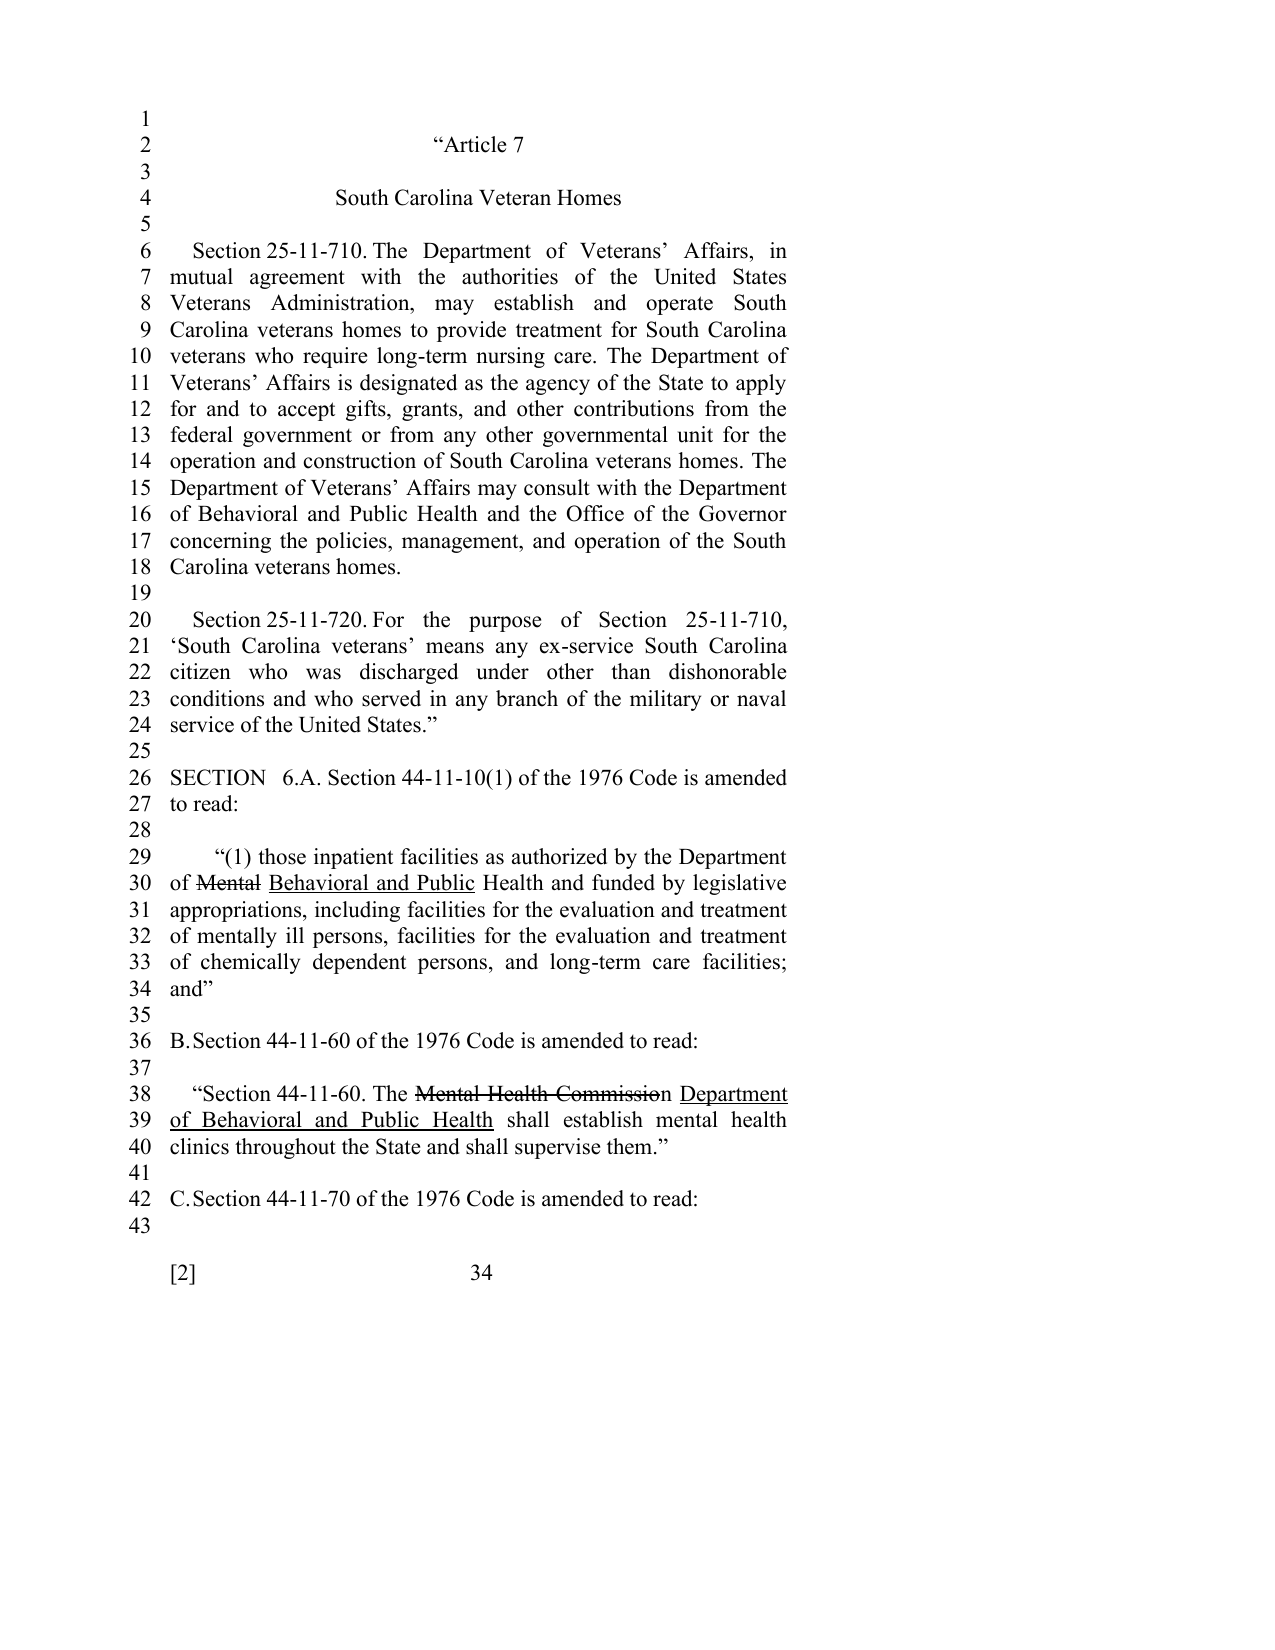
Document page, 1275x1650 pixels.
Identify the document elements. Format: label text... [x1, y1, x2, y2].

text South Carolina Veteran Homes [169, 184, 787, 210]
text “Section 44-11-60. The Mental Health Commission Department of Behavioral and Public Health shall establish mental health clinics throughout the State and shall supervise them.” [169, 1080, 787, 1159]
text SECTION 6.A. Section 44-11-10(1) of the 1976 Code is amended to read: [169, 764, 787, 817]
text “Article 7 [169, 131, 787, 158]
text C. Section 44-11-70 of the 1976 Code is amended to read: [169, 1186, 787, 1212]
text B. Section 44-11-60 of the 1976 Code is amended to read: [169, 1027, 787, 1054]
text Section 25-11-720. For the purpose of Section 25-11-710, ‘South Carolina veterans’ means any ex-service South Carolina citizen who was discharged under other than dishonorable conditions and who served in any branch of the military or naval service of the United States.” [169, 606, 787, 737]
text “(1) those inpatient facilities as authorized by the Department of Mental Behavioral and Public Health and funded by legislative appropriations, including facilities for the evaluation and treatment of mentally ill persons, facilities for the evaluation and treatment of chemically dependent persons, and long-term care facilities; and” [169, 843, 787, 1001]
text Section 25-11-710. The Department of Veterans’ Affairs, in mutual agreement with the authorities of the United States Veterans Administration, may establish and operate South Carolina veterans homes to provide treatment for South Carolina veterans who require long-term nursing care. The Department of Veterans’ Affairs is designated as the agency of the State to apply for and to accept gifts, grants, and other contributions from the federal government or from any other governmental unit for the operation and construction of South Carolina veterans homes. The Department of Veterans’ Affairs may consult with the Department of Behavioral and Public Health and the Office of the Governor concerning the policies, management, and operation of the South Carolina veterans homes. [169, 237, 787, 579]
